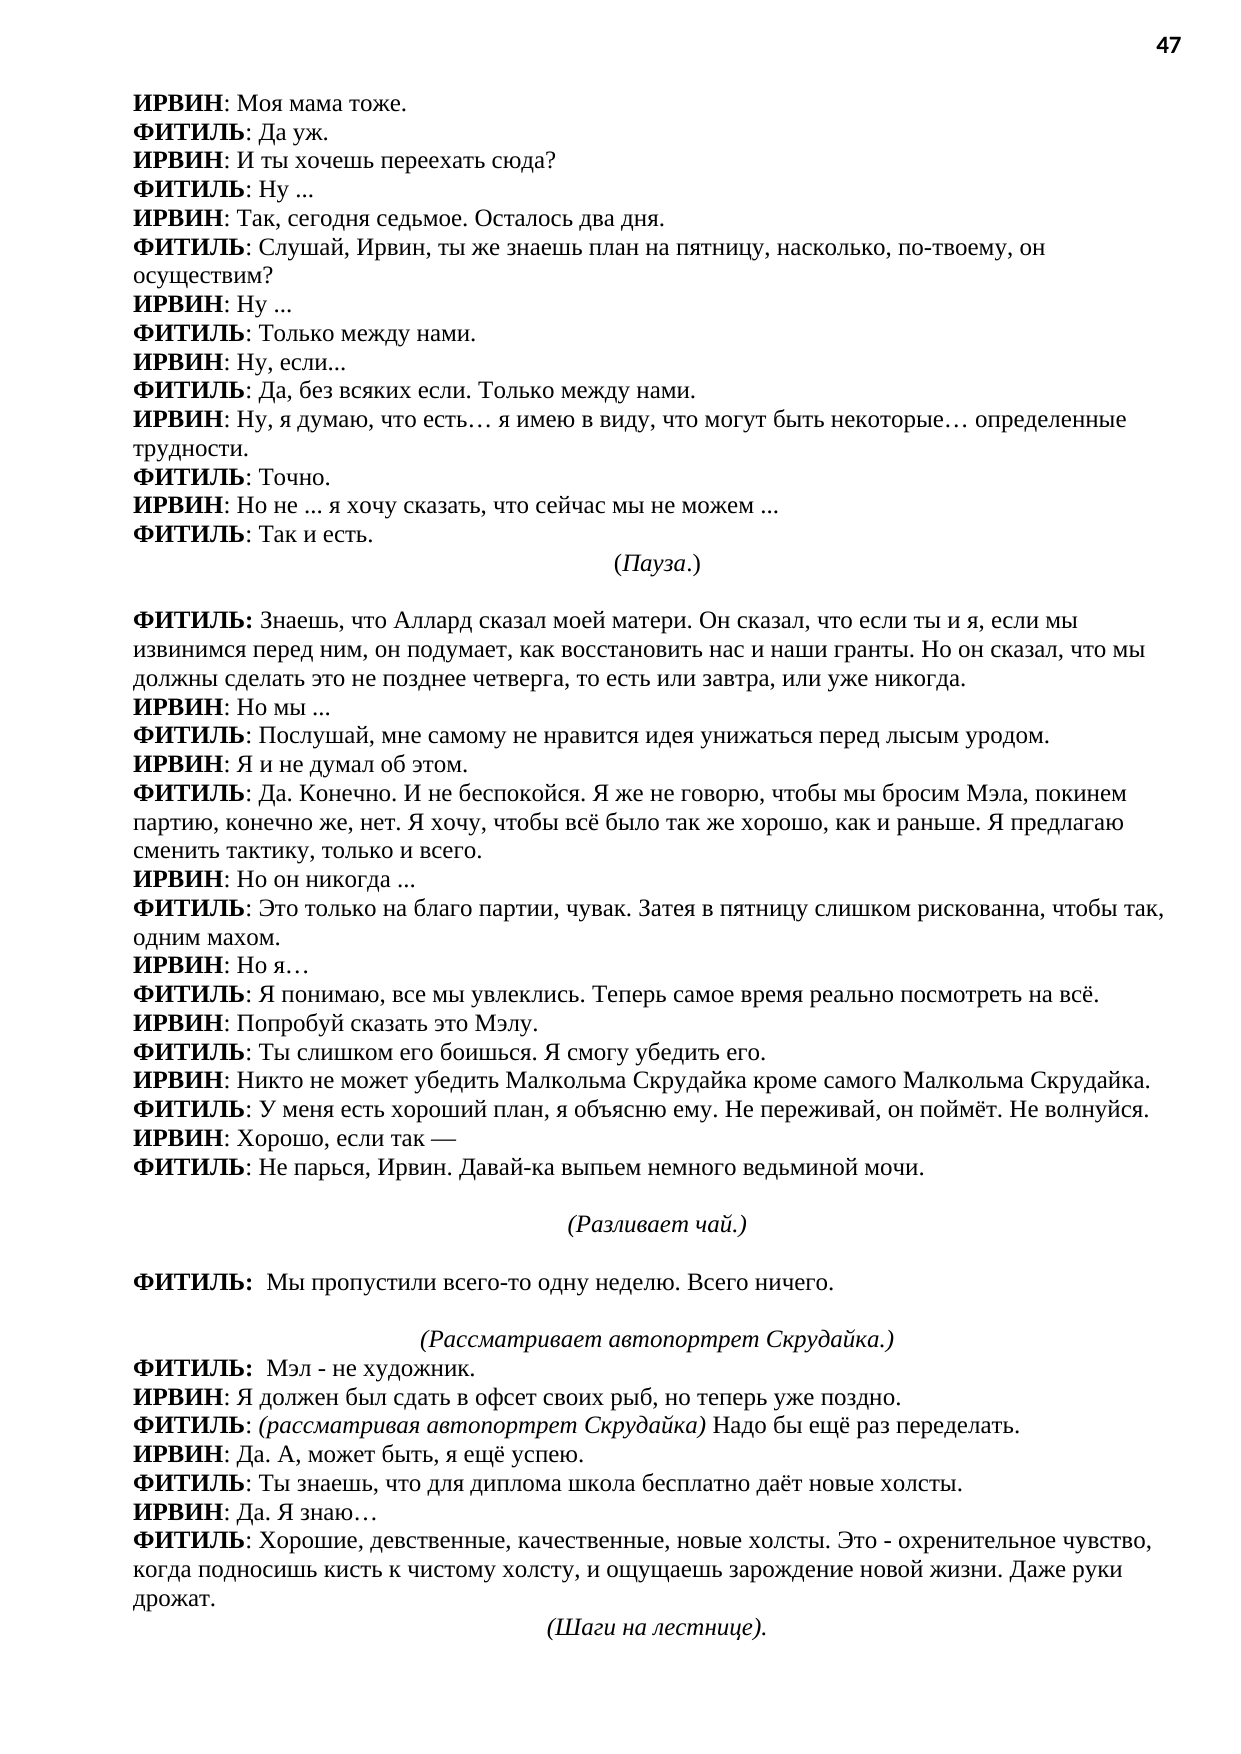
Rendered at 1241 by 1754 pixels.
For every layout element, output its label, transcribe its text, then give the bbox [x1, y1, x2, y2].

text ИРВИН: Ну, я думаю, что есть… я имею в виду, что могут быть некоторые… определенные трудности. [133, 404, 1181, 462]
text (Пауза.) [133, 548, 1181, 577]
text ИРВИН: Да. А, может быть, я ещё успею. [133, 1439, 1181, 1468]
text ИРВИН: И ты хочешь переехать сюда? [133, 146, 1181, 174]
text ФИТИЛЬ: Хорошие, девственные, качественные, новые холсты. Это - охренительное чувство, когда подносишь кисть к чистому холсту, и ощущаешь зарождение новой жизни. Даже руки дрожат. [133, 1526, 1181, 1612]
text ИРВИН: Но не ... я хочу сказать, что сейчас мы не можем ... [133, 491, 1181, 519]
text ФИТИЛЬ: Это только на благо партии, чувак. Затея в пятницу слишком рискованна, чтобы так, одним махом. [133, 893, 1181, 951]
text ИРВИН: Ну, если... [133, 347, 1181, 376]
text (Разливает чай.) [133, 1209, 1181, 1238]
text ИРВИН: Ну ... [133, 289, 1181, 318]
text ИРВИН: Моя мама тоже. [133, 88, 1181, 117]
text ФИТИЛЬ: Ну ... [133, 174, 1181, 203]
text ИРВИН: Но я… [133, 951, 1181, 979]
text ФИТИЛЬ: Мы пропустили всего-то одну неделю. Всего ничего. [133, 1267, 1181, 1296]
text ФИТИЛЬ: Да, без всяких если. Только между нами. [133, 376, 1181, 404]
text ИРВИН: Но он никогда ... [133, 864, 1181, 893]
text ИРВИН: Хорошо, если так — [133, 1123, 1181, 1152]
text ФИТИЛЬ: Я понимаю, все мы увлеклись. Теперь самое время реально посмотреть на всё. [133, 979, 1181, 1008]
text ИРВИН: Я и не думал об этом. [133, 749, 1181, 778]
text ФИТИЛЬ: Послушай, мне самому не нравится идея унижаться перед лысым уродом. [133, 721, 1181, 749]
text ФИТИЛЬ: Только между нами. [133, 318, 1181, 347]
text ФИТИЛЬ: Да уж. [133, 117, 1181, 146]
text ИРВИН: Так, сегодня седьмое. Осталось два дня. [133, 203, 1181, 232]
text ФИТИЛЬ: Мэл - не художник. [133, 1353, 1181, 1382]
text ФИТИЛЬ: У меня есть хороший план, я объясню ему. Не переживай, он поймёт. Не волнуйся. [133, 1094, 1181, 1123]
text ИРВИН: Но мы ... [133, 692, 1181, 721]
text (Рассматривает автопортрет Скрудайка.) [133, 1324, 1181, 1353]
text ФИТИЛЬ: Слушай, Ирвин, ты же знаешь план на пятницу, насколько, по-твоему, он осуществим? [133, 232, 1181, 289]
text ФИТИЛЬ: Да. Конечно. И не беспокойся. Я же не говорю, чтобы мы бросим Мэла, покинем партию, конечно же, нет. Я хочу, чтобы всё было так же хорошо, как и раньше. Я предлагаю сменить тактику, только и всего. [133, 778, 1181, 864]
text (Шаги на лестнице). [133, 1612, 1181, 1641]
text ИРВИН: Да. Я знаю… [133, 1497, 1181, 1526]
text ФИТИЛЬ: Точно. [133, 462, 1181, 491]
text ФИТИЛЬ: Не парься, Ирвин. Давай-ка выпьем немного ведьминой мочи. [133, 1152, 1181, 1181]
text ИРВИН: Попробуй сказать это Мэлу. [133, 1008, 1181, 1037]
text ФИТИЛЬ: Ты слишком его боишься. Я смогу убедить его. [133, 1037, 1181, 1066]
text ФИТИЛЬ: Ты знаешь, что для диплома школа бесплатно даёт новые холсты. [133, 1468, 1181, 1497]
text ФИТИЛЬ: Знаешь, что Аллард сказал моей матери. Он сказал, что если ты и я, если мы извинимся перед ним, он подумает, как восстановить нас и наши гранты. Но он сказал, что мы должны сделать это не позднее четверга, то есть или завтра, или уже никогда. [133, 606, 1181, 692]
text ФИТИЛЬ: (рассматривая автопортрет Скрудайка) Надо бы ещё раз переделать. [133, 1411, 1181, 1439]
text ФИТИЛЬ: Так и есть. [133, 519, 1181, 548]
text ИРВИН: Никто не может убедить Малкольма Скрудайка кроме самого Малкольма Скрудайка. [133, 1066, 1181, 1094]
text ИРВИН: Я должен был сдать в офсет своих рыб, но теперь уже поздно. [133, 1382, 1181, 1411]
